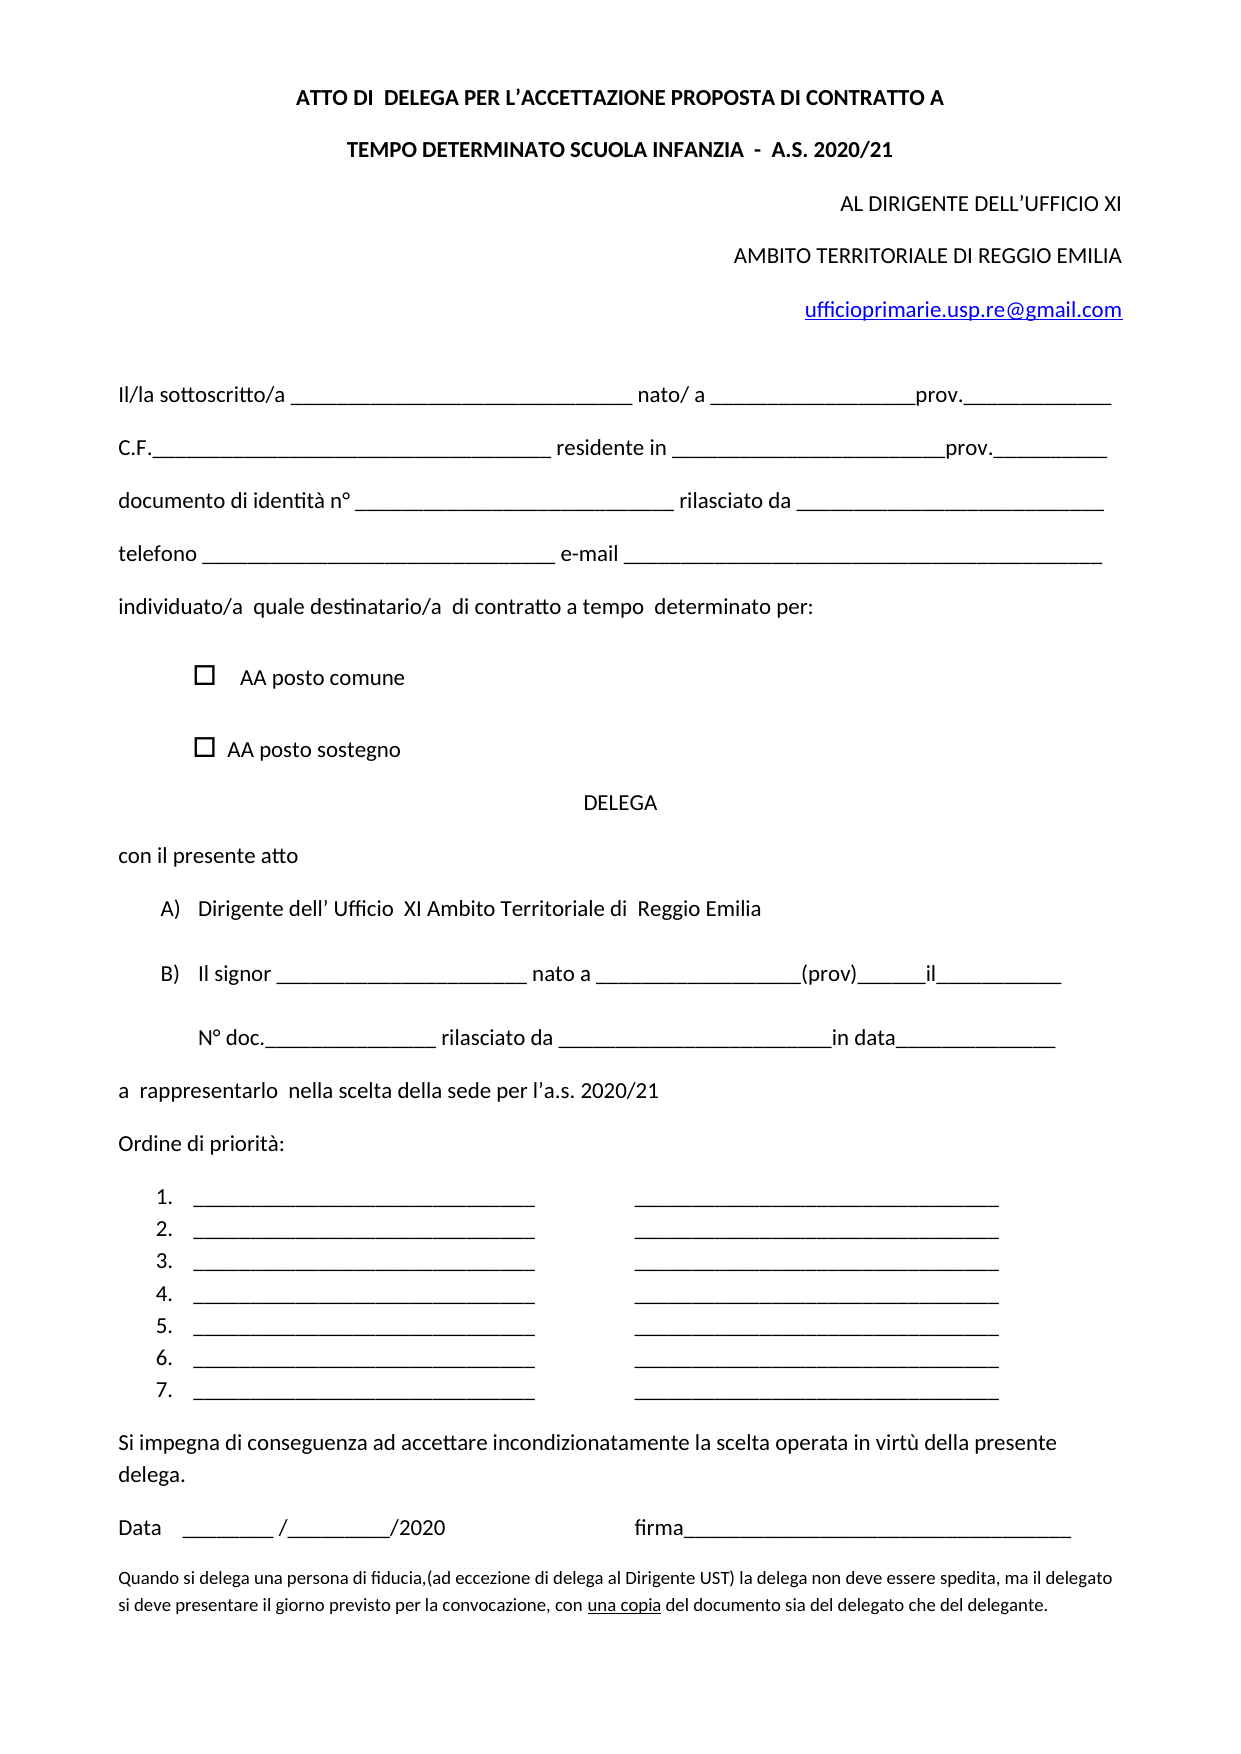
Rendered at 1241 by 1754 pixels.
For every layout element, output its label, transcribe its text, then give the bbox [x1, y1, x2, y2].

text Data ________ /_________/2020 firma__________________________________ [118, 1513, 1122, 1542]
text con il presente atto [118, 841, 1122, 869]
text ufficioprimarie.usp.re@gmail.com [266, 295, 1122, 355]
text □AA posto comune [192, 645, 1122, 696]
list N° doc._______________ rilasciato da ________________________in data______________ [198, 1023, 1122, 1051]
text Si impegna di conseguenza ad accettare incondizionatamente la scelta operata in virtù della presente delega. [118, 1428, 1122, 1488]
text Quando si delega una persona di fiducia,(ad eccezione di delega al Dirigente UST) la delega non deve essere spedita, ma il delegato si deve presentare il giorno previsto per la convocazione, con una copia del documento sia del delegato che del delegante. [118, 1567, 1122, 1616]
text telefono _______________________________ e-mail __________________________________________ [118, 539, 1122, 567]
list ______________________________ ________________________________ [156, 1279, 1122, 1307]
text ATTO DI DELEGA PER L’ACCETTAZIONE PROPOSTA DI CONTRATTO A [118, 83, 1122, 111]
text AL DIRIGENTE DELL’UFFICIO XI [266, 189, 1122, 217]
list ______________________________ ________________________________ [156, 1375, 1122, 1403]
text □ AA posto sostegno [192, 717, 1122, 767]
text individuato/a quale destinatario/a di contratto a tempo determinato per: [118, 592, 1122, 620]
text a rappresentarlo nella scelta della sede per l’a.s. 2020/21 [118, 1076, 1122, 1104]
text Il/la sottoscritto/a ______________________________ nato/ a __________________prov._____________ [118, 380, 1122, 408]
list ______________________________ ________________________________ [156, 1247, 1122, 1274]
list ______________________________ ________________________________ [156, 1311, 1122, 1339]
list Dirigente dell’ Ufficio XI Ambito Territoriale di Reggio Emilia [160, 894, 1122, 922]
text documento di identità n° ____________________________ rilasciato da ___________________________ [118, 486, 1122, 514]
text TEMPO DETERMINATO SCUOLA INFANZIA - A.S. 2020/21 [118, 136, 1122, 164]
text Ordine di priorità: [118, 1129, 1122, 1157]
text AMBITO TERRITORIALE DI REGGIO EMILIA [266, 242, 1122, 270]
text C.F.___________________________________ residente in ________________________prov.__________ [118, 433, 1122, 461]
list ______________________________ ________________________________ [156, 1214, 1122, 1242]
text DELEGA [118, 788, 1122, 816]
list Il signor ______________________ nato a __________________(prov)______il___________ [160, 959, 1122, 987]
list ______________________________ ________________________________ [156, 1182, 1122, 1210]
list ______________________________ ________________________________ [156, 1343, 1122, 1371]
